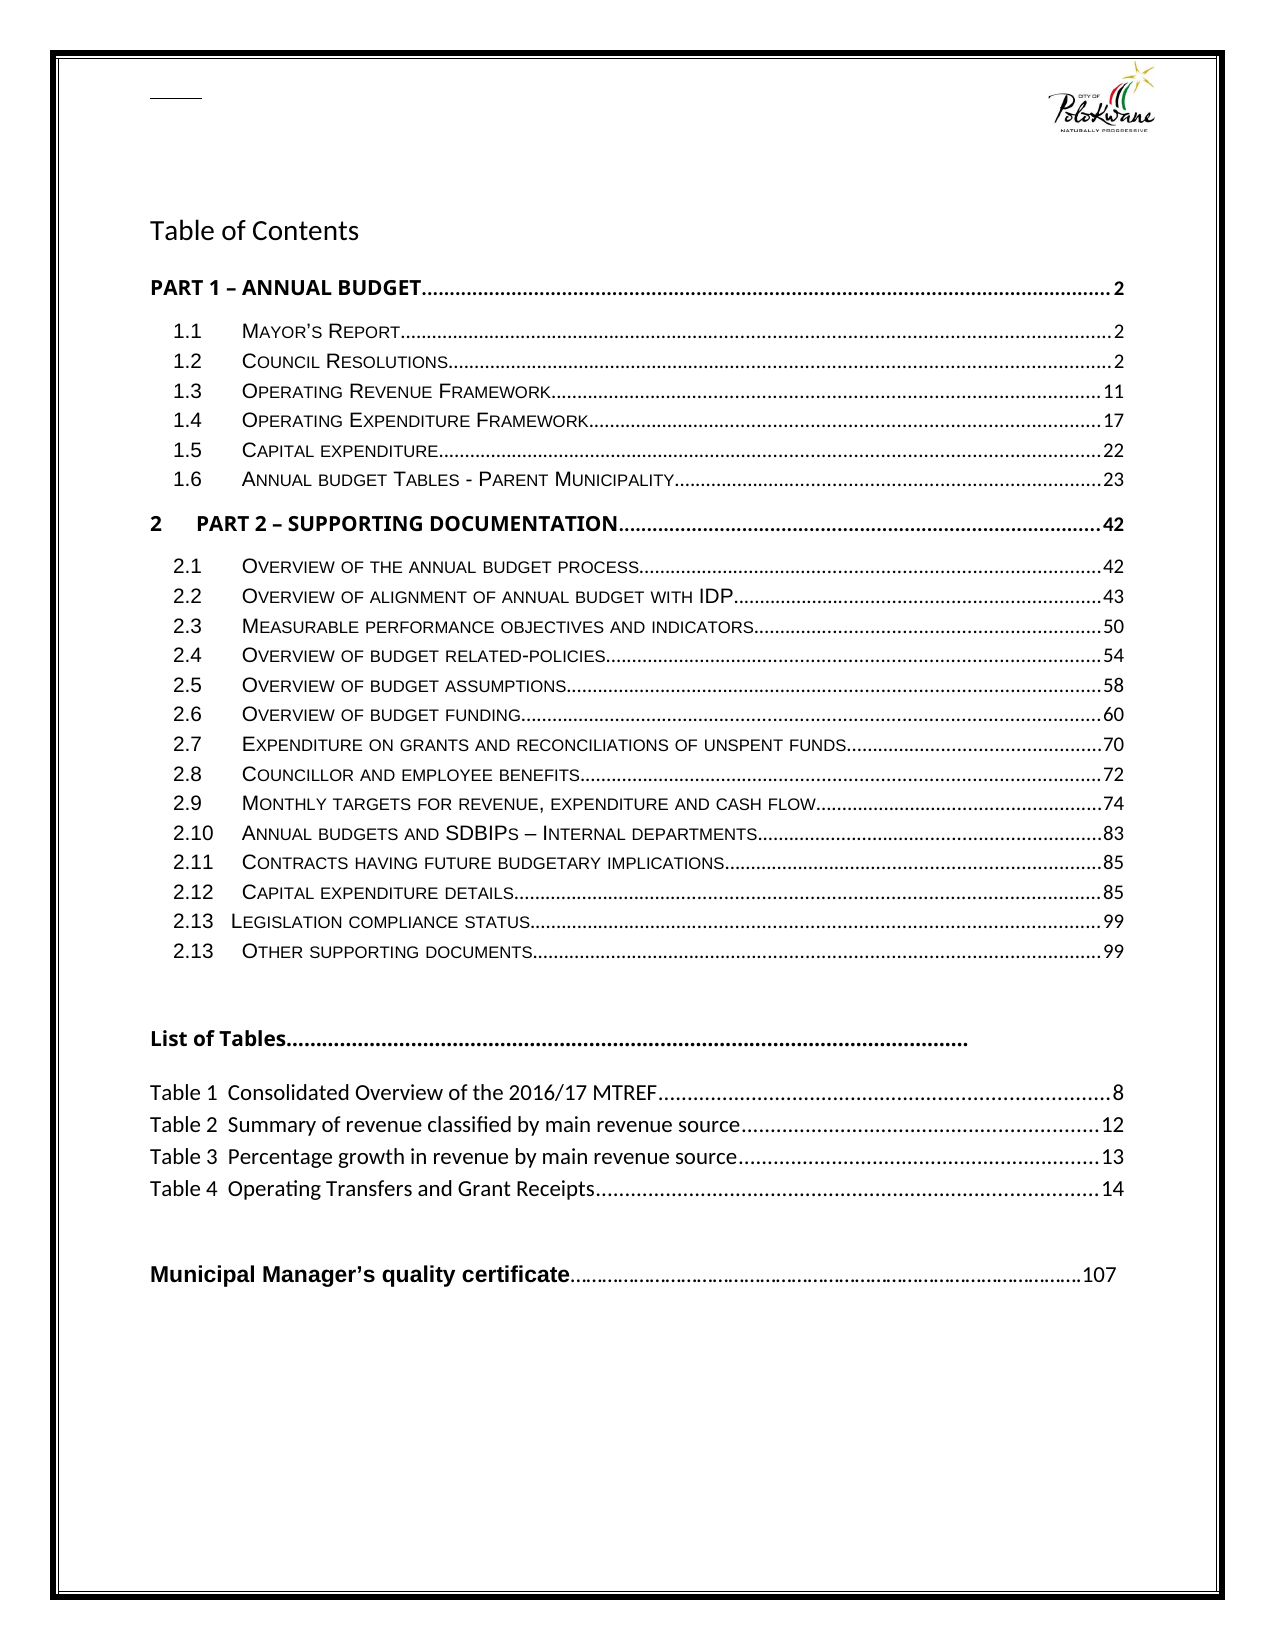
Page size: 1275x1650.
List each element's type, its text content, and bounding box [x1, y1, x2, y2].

text 1.3 Operating Revenue Framework 11 [173, 378, 1125, 403]
text 2.3 Measurable performance objectives and indicators 50 [173, 613, 1125, 638]
text 2.10 Annual budgets and SDBIPs – Internal departments 83 [173, 820, 1125, 845]
text 2.6 Overview of budget funding 60 [173, 702, 1125, 727]
text 2.9 Monthly targets for revenue, expenditure and cash flow 74 [173, 790, 1125, 816]
text Municipal Manager’s quality certificate…………………………………………………………………………………….107 [150, 1260, 1125, 1288]
text Table 1 Consolidated Overview of the 2016/17 MTREF 8 [150, 1078, 1125, 1106]
text 2.2 Overview of alignment of annual budget with IDP 43 [173, 583, 1125, 609]
text 2.13 Other supporting documents 99 [173, 938, 1125, 963]
text 1.4 Operating Expenditure Framework 17 [173, 407, 1125, 433]
text 2.13 Legislation compliance status 99 [173, 909, 1125, 934]
text 2.11 Contracts having future budgetary implications 85 [173, 849, 1125, 875]
text Part 1 – Annual budget 2 [150, 273, 1125, 302]
text 2.1 Overview of the annual budget process 42 [173, 554, 1125, 579]
text 2 Part 2 – Supporting Documentation 42 [150, 509, 1125, 537]
text 1.2 Council Resolutions 2 [173, 348, 1125, 374]
text 2.7 Expenditure on grants and reconciliations of unspent funds 70 [173, 731, 1125, 757]
text 2.12 Capital expenditure details 85 [173, 879, 1125, 904]
text 1.5 Capital expenditure 22 [173, 437, 1125, 462]
text Table 2 Summary of revenue classified by main revenue source 12 [150, 1110, 1125, 1138]
text 1.1 Mayor’s Report 2 [173, 319, 1125, 344]
text 2.8 Councillor and employee benefits 72 [173, 761, 1125, 786]
text Table of Contents [150, 212, 1125, 247]
text 2.5 Overview of budget assumptions 58 [173, 672, 1125, 697]
text Table 4 Operating Transfers and Grant Receipts 14 [150, 1174, 1125, 1202]
picture [1048, 61, 1155, 132]
text Table 3 Percentage growth in revenue by main revenue source 13 [150, 1142, 1125, 1170]
text 2.4 Overview of budget related-policies 54 [173, 642, 1125, 668]
text 1.6 Annual budget Tables - Parent Municipality 23 [173, 467, 1125, 492]
text List of Tables……………………………………………………………………………………………………. [150, 1024, 1125, 1053]
